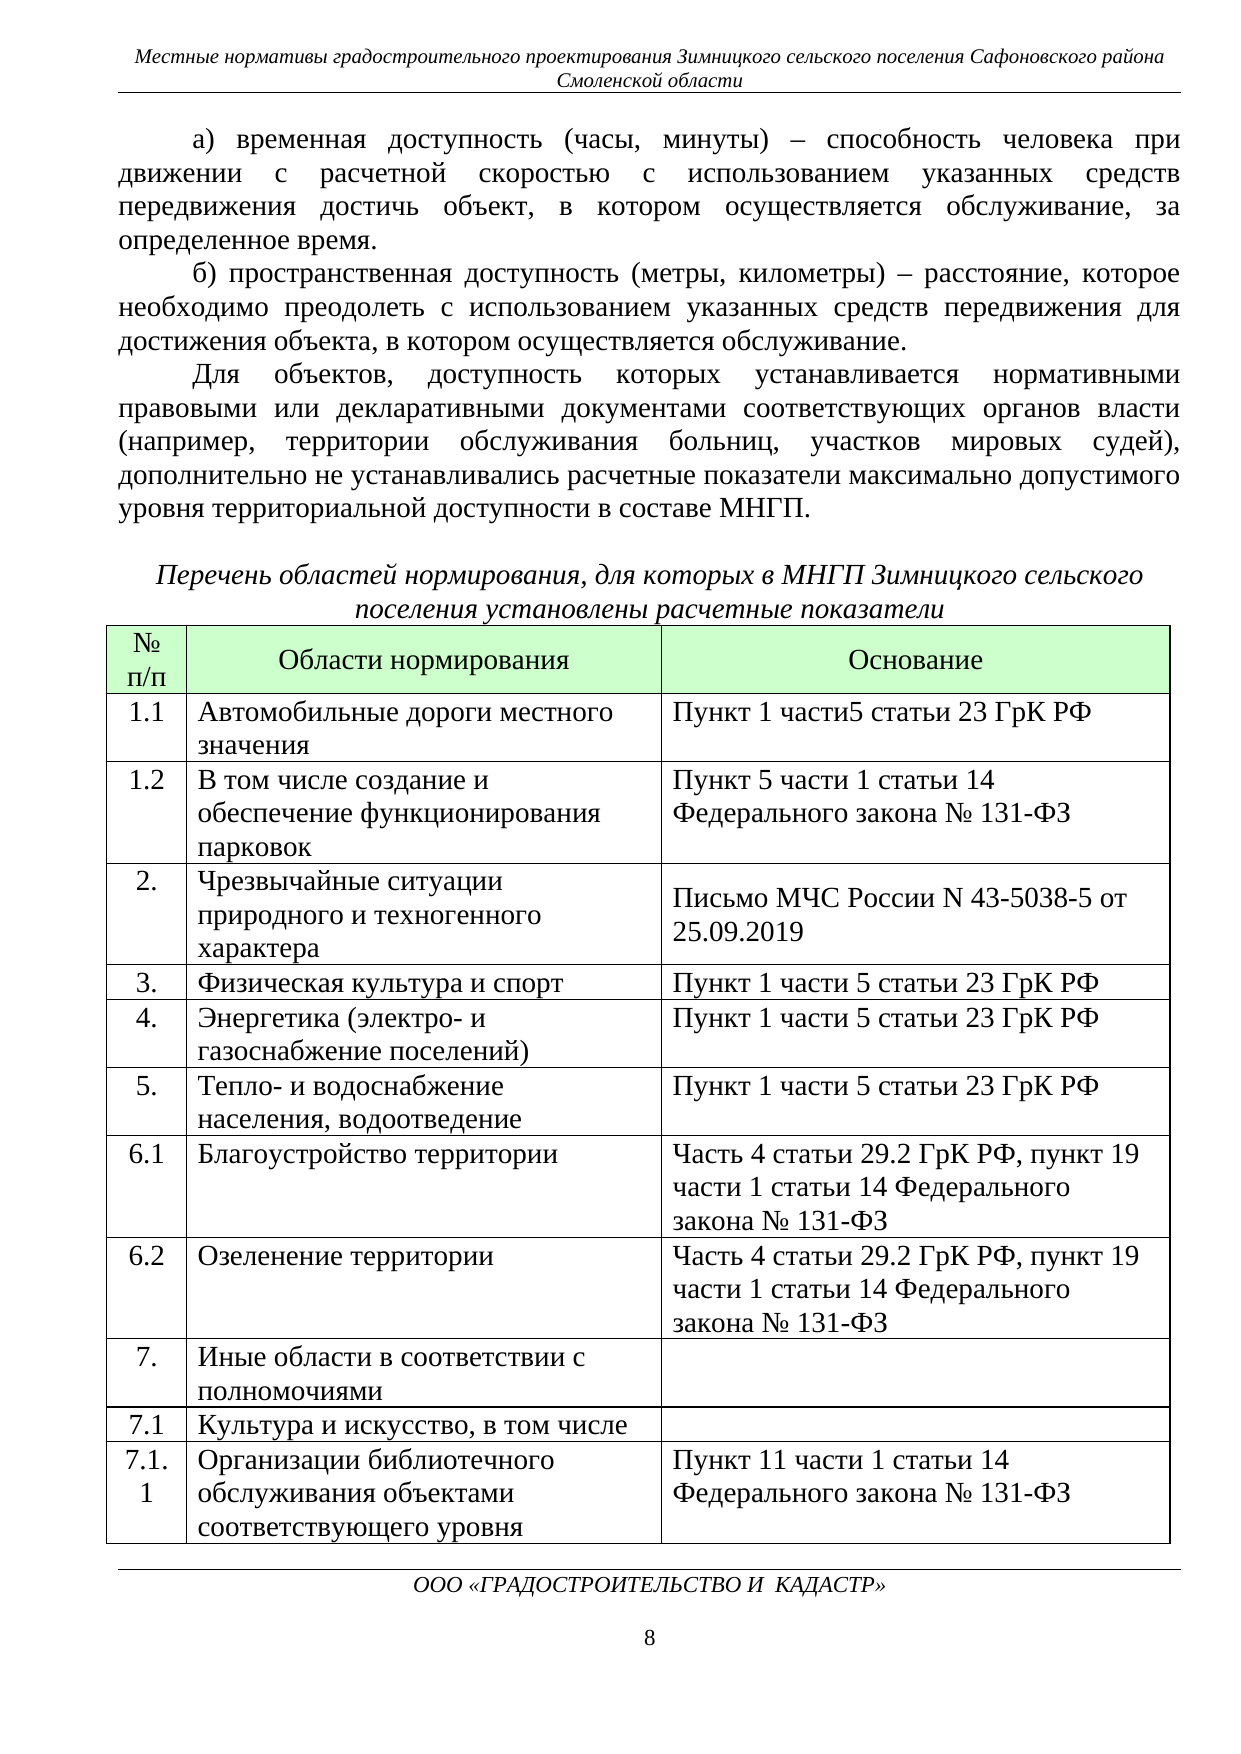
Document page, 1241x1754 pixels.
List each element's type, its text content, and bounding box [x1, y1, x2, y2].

table_header Основание [662, 626, 1169, 693]
table_cell [662, 1339, 1169, 1406]
table_cell Озеленение территории [187, 1238, 661, 1338]
table_cell Культура и искусство, в том числе [187, 1408, 661, 1441]
table_cell 4. [107, 1000, 186, 1067]
table_cell Благоустройство территории [187, 1136, 661, 1237]
table_cell Энергетика (электро- и газоснабжение поселений) [187, 1000, 661, 1067]
table_cell Организации библиотечного обслуживания объектами соответствующего уровня [187, 1442, 661, 1543]
text б) пространственная доступность (метры, километры) – расстояние, которое необходимо преодолеть с использованием указанных средств передвижения для достижения объекта, в котором осуществляется обслуживание. [118, 256, 1181, 356]
table_cell [662, 1408, 1169, 1441]
text Для объектов, доступность которых устанавливается нормативными правовыми или декларативными документами соответствующих органов власти (например, территории обслуживания больниц, участков мировых судей), дополнительно не устанавливались расчетные показатели максимально допустимого уровня территориальной доступности в составе МНГП. [118, 356, 1181, 524]
table_cell Пункт 1 части5 статьи 23 ГрК РФ [662, 694, 1169, 761]
table_cell 7.1 [107, 1408, 186, 1441]
table_cell Пункт 5 части 1 статьи 14 Федерального закона № 131-ФЗ [662, 762, 1169, 862]
table_cell В том числе создание и обеспечение функционирования парковок [187, 762, 661, 862]
table_cell 3. [107, 965, 186, 999]
text а) временная доступность (часы, минуты) – способность человека при движении с расчетной скоростью с использованием указанных средств передвижения достичь объект, в котором осуществляется обслуживание, за определенное время. [118, 121, 1181, 256]
table_cell Иные области в соответствии с полномочиями [187, 1339, 661, 1406]
table_cell Пункт 1 части 5 статьи 23 ГрК РФ [662, 965, 1169, 999]
table_cell Часть 4 статьи 29.2 ГрК РФ, пункт 19 части 1 статьи 14 Федерального закона № 131-ФЗ [662, 1136, 1169, 1237]
table_cell Пункт 1 части 5 статьи 23 ГрК РФ [662, 1068, 1169, 1135]
text Перечень областей нормирования, для которых в МНГП Зимницкого сельского поселения установлены расчетные показатели [118, 557, 1181, 624]
table_header № п/п [107, 626, 186, 693]
table_cell Пункт 1 части 5 статьи 23 ГрК РФ [662, 1000, 1169, 1067]
table_cell Письмо МЧС России N 43-5038-5 от 25.09.2019 [662, 864, 1169, 964]
table_cell Автомобильные дороги местного значения [187, 694, 661, 761]
table_cell 6.2 [107, 1238, 186, 1338]
table_cell 2. [107, 864, 186, 964]
table_cell Тепло- и водоснабжение населения, водоотведение [187, 1068, 661, 1135]
table_cell 7.1.1 [107, 1442, 186, 1543]
table_header Области нормирования [187, 626, 661, 693]
table_cell Часть 4 статьи 29.2 ГрК РФ, пункт 19 части 1 статьи 14 Федерального закона № 131-ФЗ [662, 1238, 1169, 1338]
table_cell Физическая культура и спорт [187, 965, 661, 999]
table_cell 5. [107, 1068, 186, 1135]
table_cell 7. [107, 1339, 186, 1406]
table_cell Чрезвычайные ситуации природного и техногенного характера [187, 864, 661, 964]
table_cell Пункт 11 части 1 статьи 14 Федерального закона № 131-ФЗ [662, 1442, 1169, 1543]
table_cell 1.1 [107, 694, 186, 761]
table_cell 6.1 [107, 1136, 186, 1237]
table_cell 1.2 [107, 762, 186, 862]
